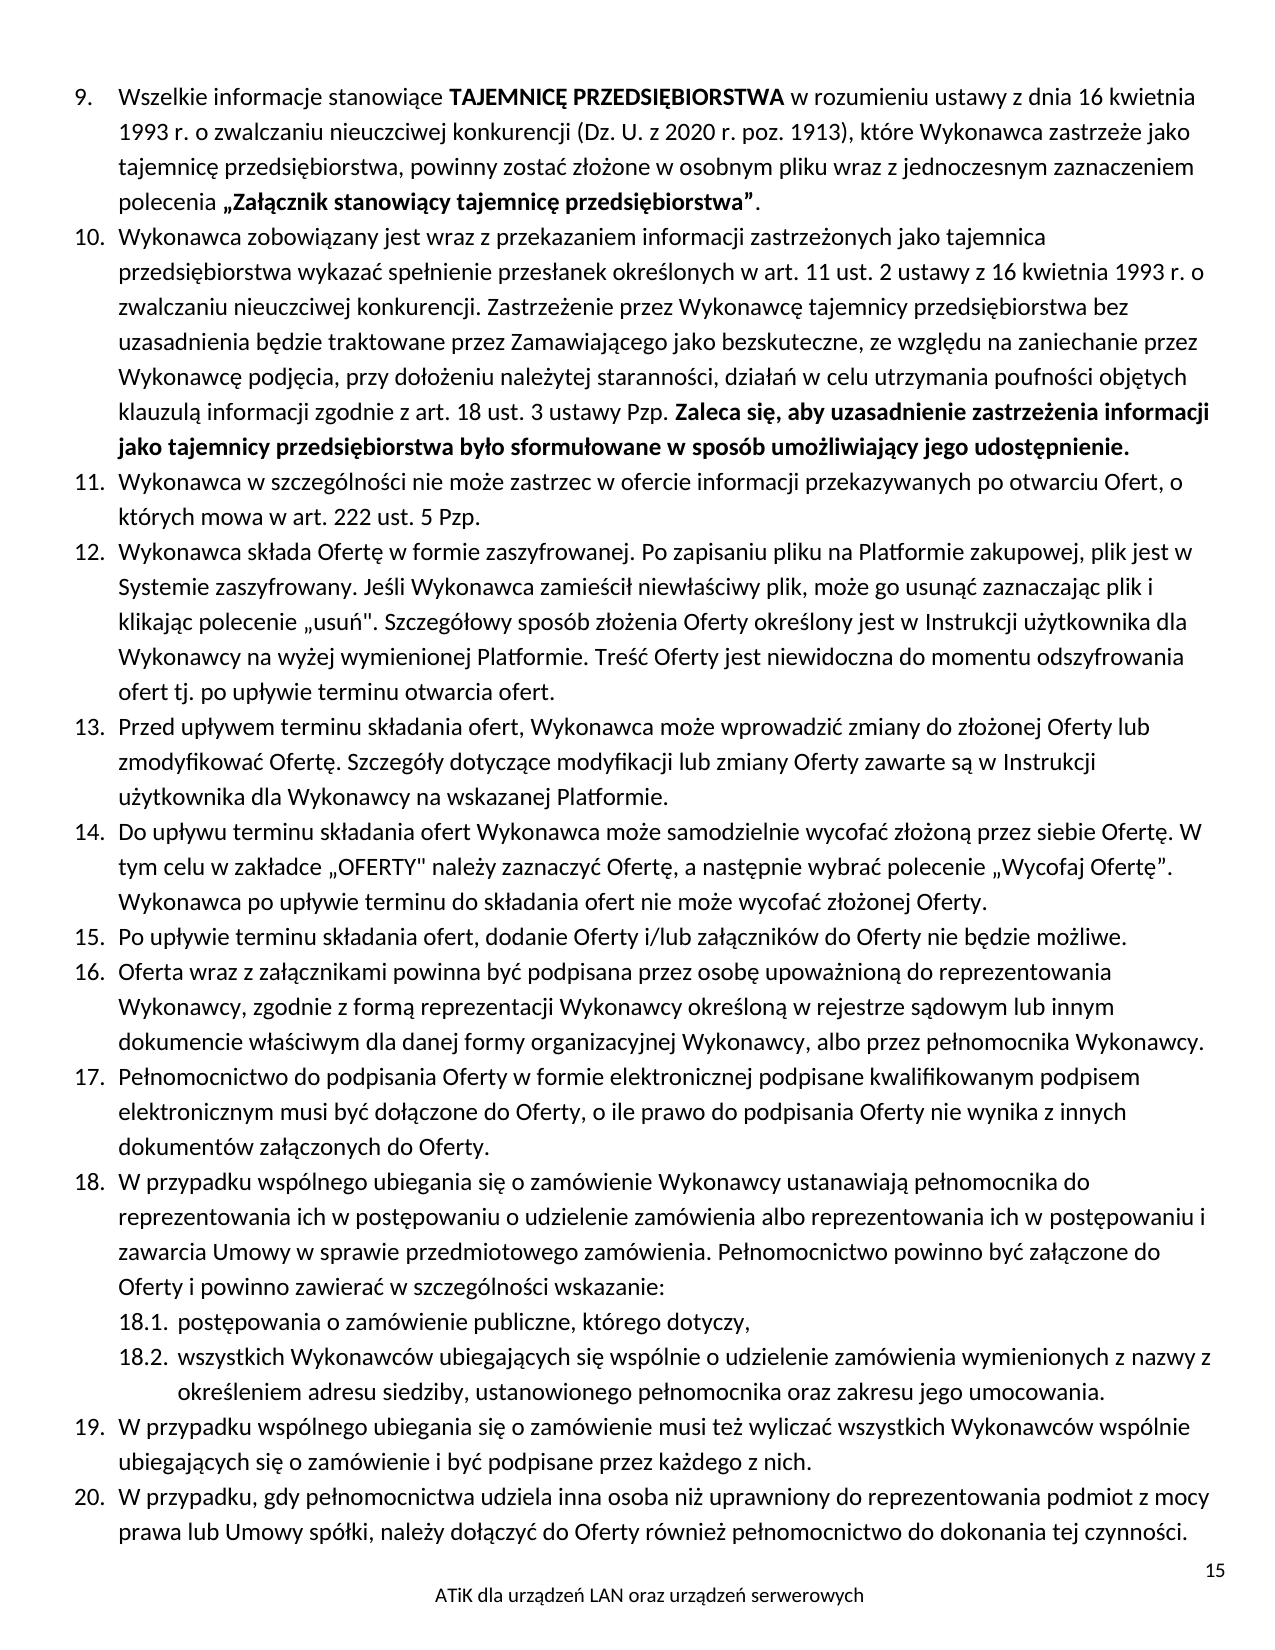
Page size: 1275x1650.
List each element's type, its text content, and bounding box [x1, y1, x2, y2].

list W przypadku wspólnego ubiegania się o zamówienie musi też wyliczać wszystkich Wykonawców wspólnie ubiegających się o zamówienie i być podpisane przez każdego z nich. [74, 1411, 1226, 1476]
list Oferta wraz z załącznikami powinna być podpisana przez osobę upoważnioną do reprezentowania Wykonawcy, zgodnie z formą reprezentacji Wykonawcy określoną w rejestrze sądowym lub innym dokumencie właściwym dla danej formy organizacyjnej Wykonawcy, albo przez pełnomocnika Wykonawcy. [74, 956, 1226, 1056]
list Wykonawca zobowiązany jest wraz z przekazaniem informacji zastrzeżonych jako tajemnica przedsiębiorstwa wykazać spełnienie przesłanek określonych w art. 11 ust. 2 ustawy z 16 kwietnia 1993 r. o zwalczaniu nieuczciwej konkurencji. Zastrzeżenie przez Wykonawcę tajemnicy przedsiębiorstwa bez uzasadnienia będzie traktowane przez Zamawiającego jako bezskuteczne, ze względu na zaniechanie przez Wykonawcę podjęcia, przy dołożeniu należytej staranności, działań w celu utrzymania poufności objętych klauzulą informacji zgodnie z art. 18 ust. 3 ustawy Pzp. Zaleca się, aby uzasadnienie zastrzeżenia informacji jako tajemnicy przedsiębiorstwa było sformułowane w sposób umożliwiający jego udostępnienie. [74, 221, 1226, 461]
list Wykonawca składa Ofertę w formie zaszyfrowanej. Po zapisaniu pliku na Platformie zakupowej, plik jest w Systemie zaszyfrowany. Jeśli Wykonawca zamieścił niewłaściwy plik, może go usunąć zaznaczając plik i klikając polecenie „usuń". Szczegółowy sposób złożenia Oferty określony jest w Instrukcji użytkownika dla Wykonawcy na wyżej wymienionej Platformie. Treść Oferty jest niewidoczna do momentu odszyfrowania ofert tj. po upływie terminu otwarcia ofert. [74, 536, 1226, 706]
list W przypadku, gdy pełnomocnictwa udziela inna osoba niż uprawniony do reprezentowania podmiot z mocy prawa lub Umowy spółki, należy dołączyć do Oferty również pełnomocnictwo do dokonania tej czynności. [74, 1481, 1226, 1546]
list Przed upływem terminu składania ofert, Wykonawca może wprowadzić zmiany do złożonej Oferty lub zmodyfikować Ofertę. Szczegóły dotyczące modyfikacji lub zmiany Oferty zawarte są w Instrukcji użytkownika dla Wykonawcy na wskazanej Platformie. [74, 711, 1226, 811]
list W przypadku wspólnego ubiegania się o zamówienie Wykonawcy ustanawiają pełnomocnika do reprezentowania ich w postępowaniu o udzielenie zamówienia albo reprezentowania ich w postępowaniu i zawarcia Umowy w sprawie przedmiotowego zamówienia. Pełnomocnictwo powinno być załączone do Oferty i powinno zawierać w szczególności wskazanie: [74, 1166, 1226, 1301]
list Pełnomocnictwo do podpisania Oferty w formie elektronicznej podpisane kwalifikowanym podpisem elektronicznym musi być dołączone do Oferty, o ile prawo do podpisania Oferty nie wynika z innych dokumentów załączonych do Oferty. [74, 1061, 1226, 1161]
list postępowania o zamówienie publiczne, którego dotyczy, [118, 1306, 1226, 1336]
list Do upływu terminu składania ofert Wykonawca może samodzielnie wycofać złożoną przez siebie Ofertę. W tym celu w zakładce „OFERTY" należy zaznaczyć Ofertę, a następnie wybrać polecenie „Wycofaj Ofertę”. Wykonawca po upływie terminu do składania ofert nie może wycofać złożonej Oferty. [74, 816, 1226, 916]
list wszystkich Wykonawców ubiegających się wspólnie o udzielenie zamówienia wymienionych z nazwy z określeniem adresu siedziby, ustanowionego pełnomocnika oraz zakresu jego umocowania. [118, 1341, 1226, 1406]
list Wykonawca w szczególności nie może zastrzec w ofercie informacji przekazywanych po otwarciu Ofert, o których mowa w art. 222 ust. 5 Pzp. [74, 466, 1226, 531]
list Po upływie terminu składania ofert, dodanie Oferty i/lub załączników do Oferty nie będzie możliwe. [74, 921, 1226, 951]
list Wszelkie informacje stanowiące TAJEMNICĘ PRZEDSIĘBIORSTWA w rozumieniu ustawy z dnia 16 kwietnia 1993 r. o zwalczaniu nieuczciwej konkurencji (Dz. U. z 2020 r. poz. 1913), które Wykonawca zastrzeże jako tajemnicę przedsiębiorstwa, powinny zostać złożone w osobnym pliku wraz z jednoczesnym zaznaczeniem polecenia „Załącznik stanowiący tajemnicę przedsiębiorstwa”. [74, 81, 1226, 216]
